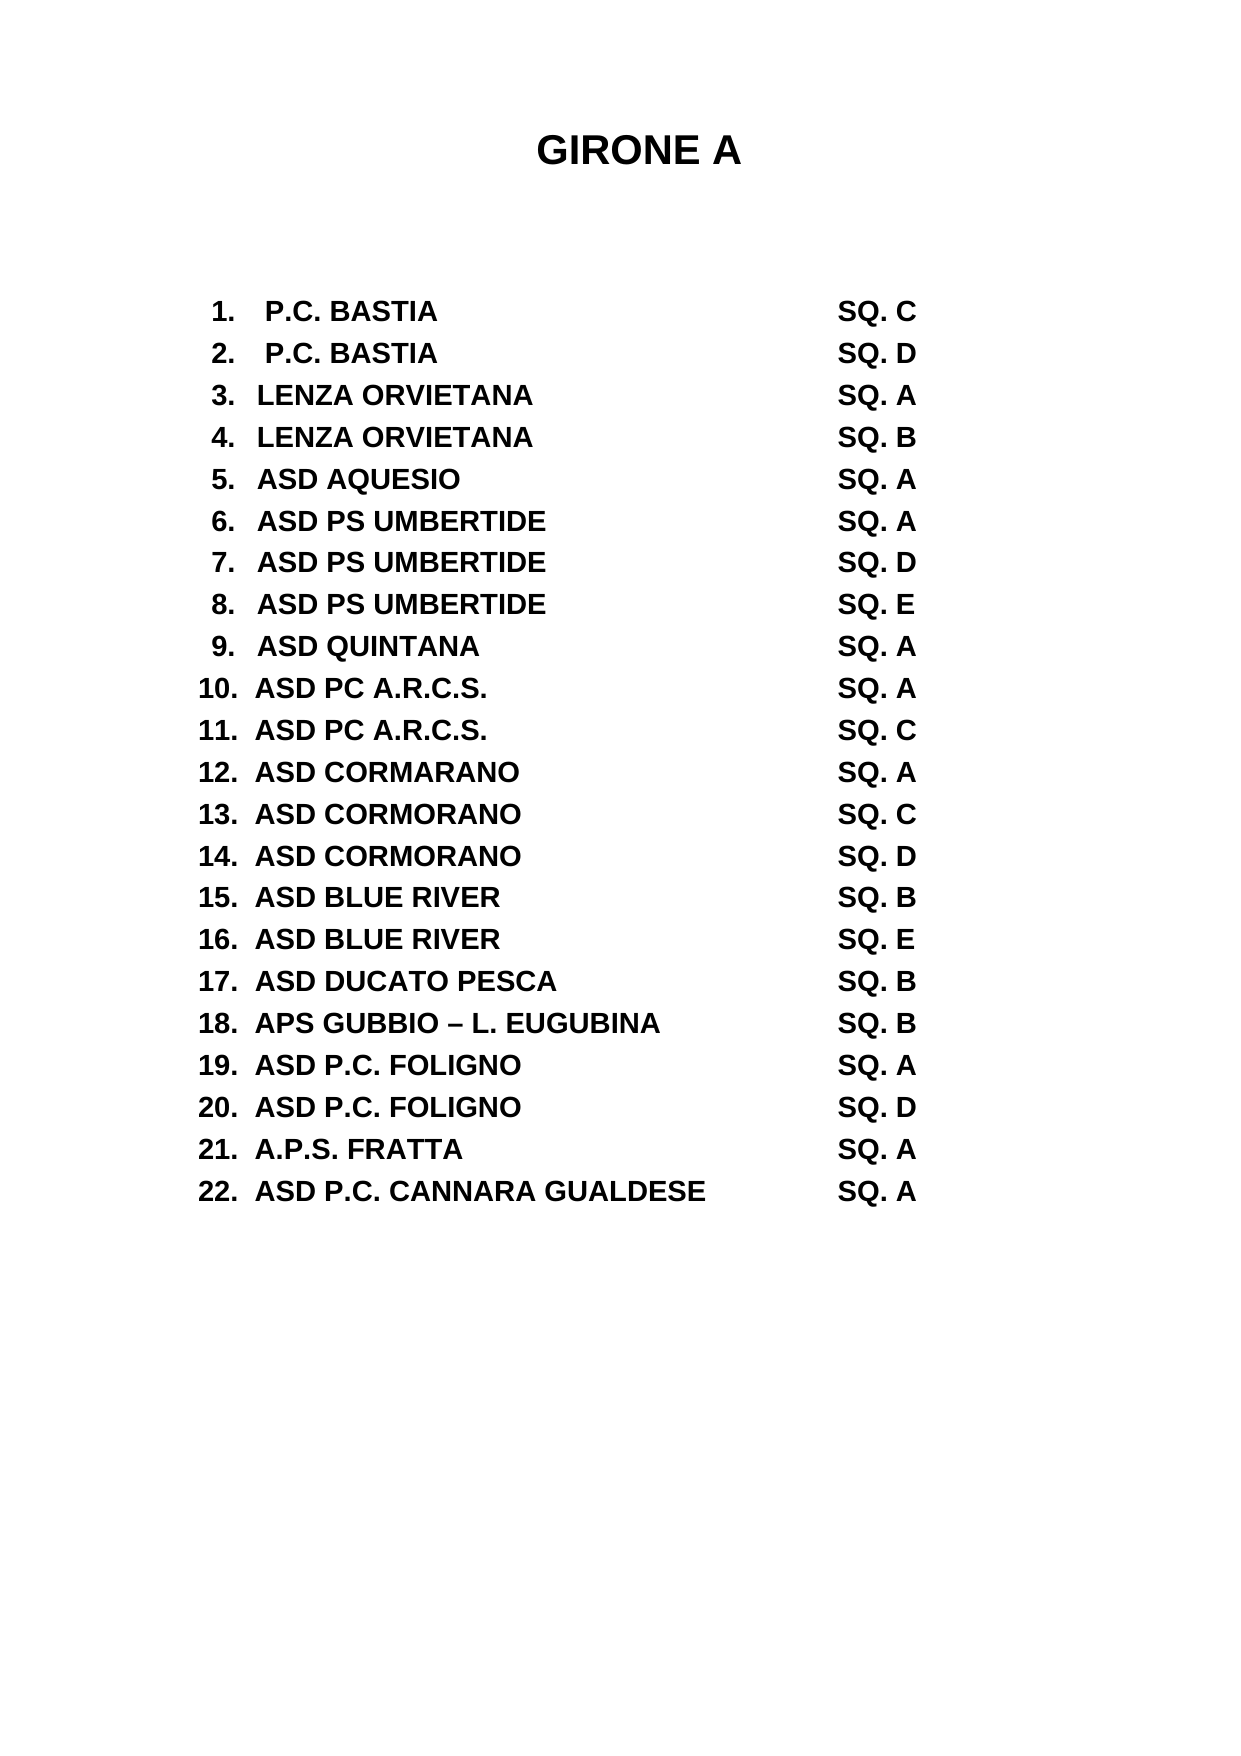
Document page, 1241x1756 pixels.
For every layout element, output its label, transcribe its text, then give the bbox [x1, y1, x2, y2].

list ASD AQUESIO SQ. A [211, 462, 1105, 495]
text 14. ASD CORMORANO SQ. D [173, 838, 1105, 872]
list ASD PS UMBERTIDE SQ. E [211, 587, 1105, 621]
text 22. ASD P.C. CANNARA GUALDESE SQ. A [173, 1173, 1105, 1207]
list ASD PS UMBERTIDE SQ. A [211, 503, 1105, 537]
text 15. ASD BLUE RIVER SQ. B [173, 880, 1105, 914]
text 11. ASD PC A.R.C.S. SQ. C [173, 713, 1105, 746]
text 17. ASD DUCATO PESCA SQ. B [173, 964, 1105, 998]
text 10. ASD PC A.R.C.S. SQ. A [173, 671, 1105, 704]
list P.C. BASTIA SQ. D [211, 336, 1105, 369]
text 19. ASD P.C. FOLIGNO SQ. A [173, 1048, 1105, 1081]
list ASD PS UMBERTIDE SQ. D [211, 545, 1105, 579]
text GIRONE A [173, 125, 1105, 173]
text 16. ASD BLUE RIVER SQ. E [173, 922, 1105, 956]
text 20. ASD P.C. FOLIGNO SQ. D [173, 1090, 1105, 1123]
list LENZA ORVIETANA SQ. A [211, 378, 1105, 411]
text 12. ASD CORMARANO SQ. A [173, 755, 1105, 788]
text 21. A.P.S. FRATTA SQ. A [173, 1132, 1105, 1165]
text 18. APS GUBBIO – L. EUGUBINA SQ. B [173, 1006, 1105, 1039]
list LENZA ORVIETANA SQ. B [211, 420, 1105, 453]
list ASD QUINTANA SQ. A [211, 629, 1105, 663]
text 13. ASD CORMORANO SQ. C [173, 797, 1105, 830]
list P.C. BASTIA SQ. C [211, 294, 1105, 328]
